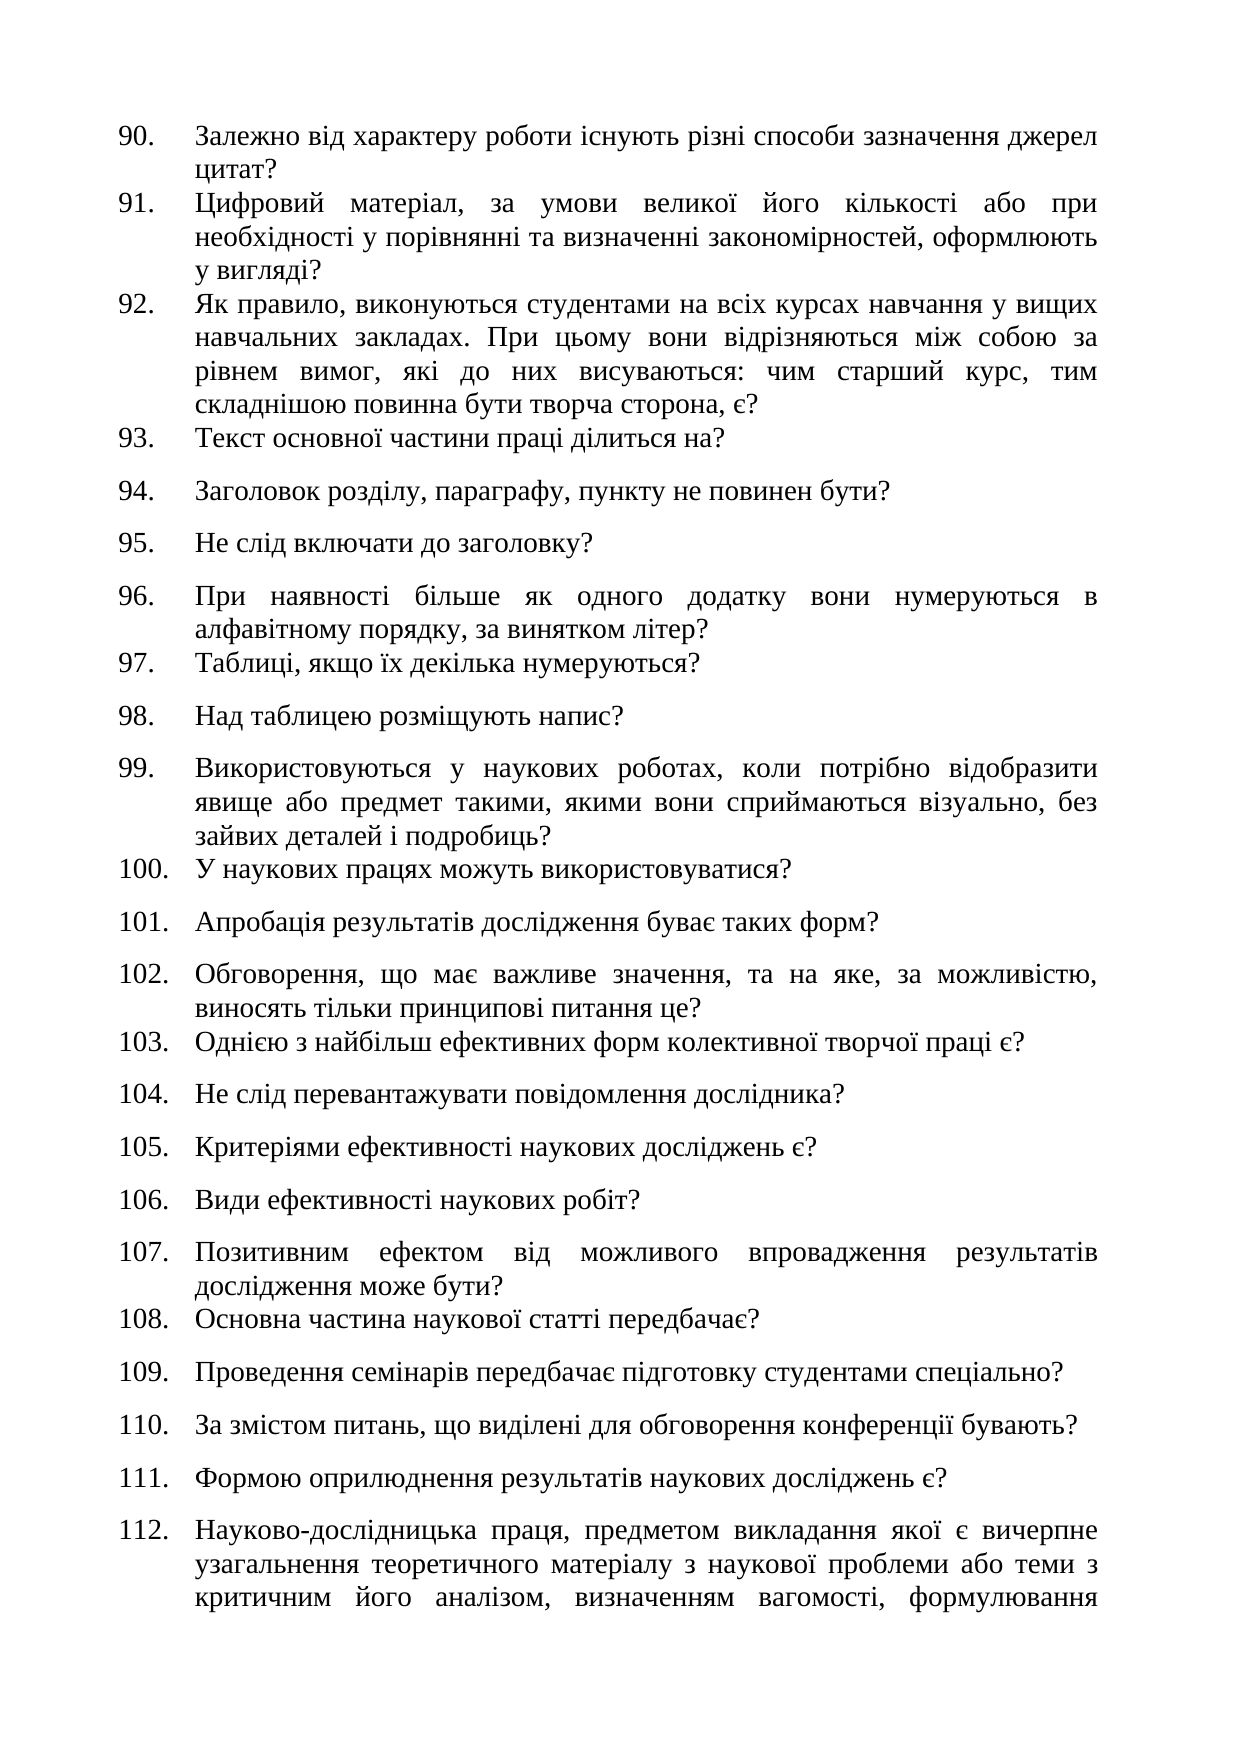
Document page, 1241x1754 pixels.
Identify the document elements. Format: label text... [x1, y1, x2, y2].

table_cell 91. [107, 185, 183, 286]
table_cell Види ефективності наукових робіт? [183, 1182, 1110, 1234]
table_cell Обговорення, що має важливе значення, та на яке, за можливістю, виносять тільки принципові питання це? [183, 957, 1110, 1024]
table_cell За змістом питань, що виділені для обговорення конференції бувають? [183, 1407, 1110, 1460]
table_cell 100. [107, 851, 183, 904]
table_cell 90. [107, 118, 183, 185]
table_cell 106. [107, 1182, 183, 1234]
table_cell 92. [107, 286, 183, 420]
table_cell 108. [107, 1302, 183, 1354]
table_cell 99. [107, 751, 183, 851]
table_cell 101. [107, 904, 183, 957]
table_cell Апробація результатів дослідження буває таких форм? [183, 904, 1110, 957]
table_cell 109. [107, 1354, 183, 1407]
table_cell 102. [107, 957, 183, 1024]
table_cell Використовуються у наукових роботах, коли потрібно відобразити явище або предмет такими, якими вони сприймаються візуально, без зайвих деталей і подробиць? [183, 751, 1110, 851]
table_cell Не слід включати до заголовку? [183, 525, 1110, 578]
table_cell Однією з найбільш ефективних форм колективної творчої праці є? [183, 1024, 1110, 1076]
table_cell Позитивним ефектом від можливого впровадження результатів дослідження може бути? [183, 1235, 1110, 1302]
table_cell Формою оприлюднення результатів наукових досліджень є? [183, 1460, 1110, 1512]
table_cell 96. [107, 578, 183, 645]
table_cell 94. [107, 473, 183, 525]
table_cell 110. [107, 1407, 183, 1460]
table_cell Цифровий матеріал, за умови великої його кількості або при необхідності у порівнянні та визначенні закономірностей, оформлюють у вигляді? [183, 185, 1110, 286]
table_cell 104. [107, 1076, 183, 1129]
table_cell Проведення семінарів передбачає підготовку студентами спеціально? [183, 1354, 1110, 1407]
table_cell Заголовок розділу, параграфу, пункту не повинен бути? [183, 473, 1110, 525]
table_cell У наукових працях можуть використовуватися? [183, 851, 1110, 904]
table_cell Текст основної частини праці ділиться на? [183, 420, 1110, 473]
table_cell При наявності більше як одного додатку вони нумеруються в алфавітному порядку, за винятком літер? [183, 578, 1110, 645]
table_cell 103. [107, 1024, 183, 1076]
table_cell Критеріями ефективності наукових досліджень є? [183, 1129, 1110, 1182]
table_cell 112. [107, 1513, 183, 1613]
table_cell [183, 1513, 1110, 1613]
table_cell 97. [107, 645, 183, 698]
table_cell 105. [107, 1129, 183, 1182]
table_cell 93. [107, 420, 183, 473]
table_cell Над таблицею розміщують напис? [183, 698, 1110, 751]
table_cell Таблиці, якщо їх декілька нумеруються? [183, 645, 1110, 698]
table_cell Залежно від характеру роботи існують різні способи зазначення джерел цитат? [183, 118, 1110, 185]
table_cell Основна частина наукової статті передбачає? [183, 1302, 1110, 1354]
table_cell 107. [107, 1235, 183, 1302]
table_cell Не слід перевантажувати повідомлення дослідника? [183, 1076, 1110, 1129]
table_cell 98. [107, 698, 183, 751]
table_cell 95. [107, 525, 183, 578]
table_cell Як правило, виконуються студентами на всіх курсах навчання у вищих навчальних закладах. При цьому вони відрізняються між собою за рівнем вимог, які до них висуваються: чим старший курс, тим складнішою повинна бути творча сторона, є? [183, 286, 1110, 420]
table_cell 111. [107, 1460, 183, 1512]
